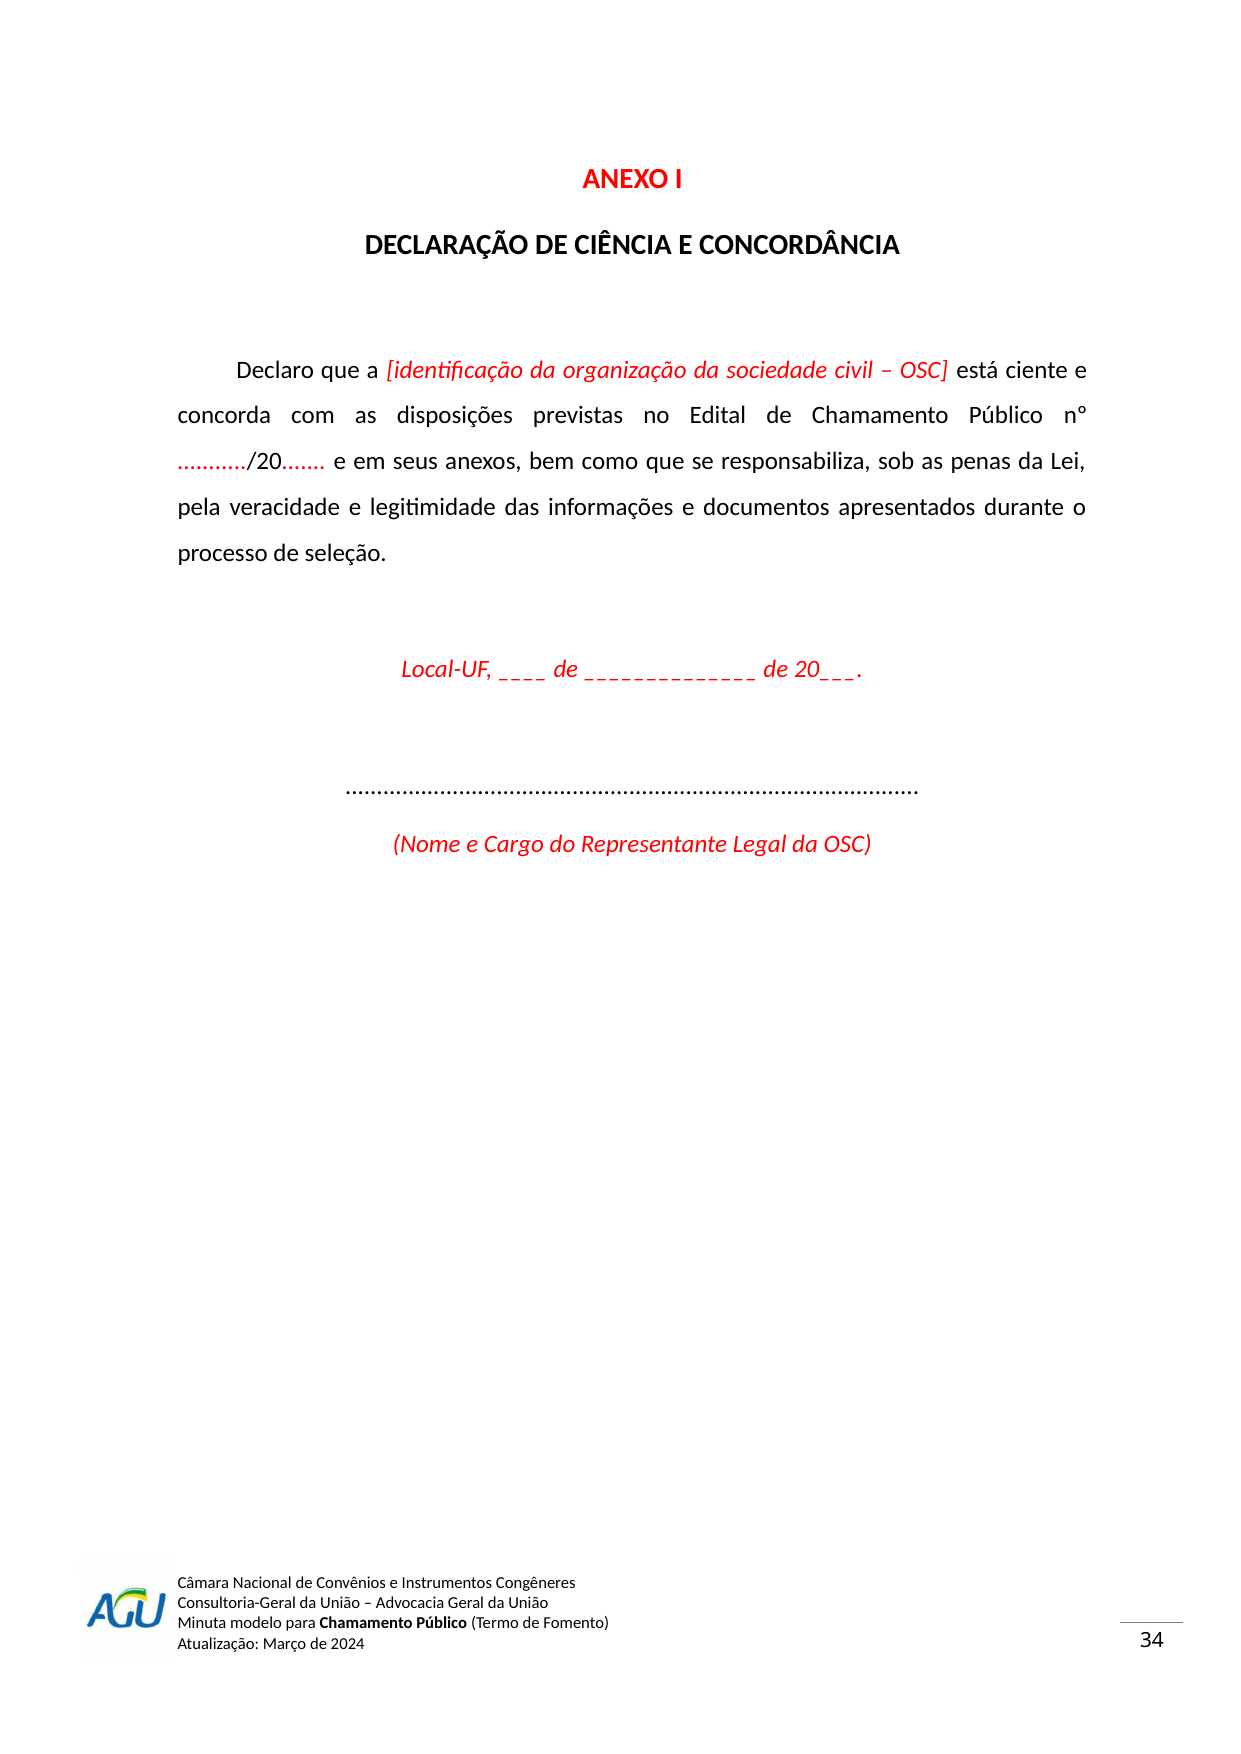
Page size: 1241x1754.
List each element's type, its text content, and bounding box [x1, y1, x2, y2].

picture [78, 1559, 177, 1661]
text Declaro que a [identificação da organização da sociedade civil – OSC] está ciente e concorda com as disposições previstas no Edital de Chamamento Público nº .........../20....... e em seus anexos, bem como que se responsabiliza, sob as penas da Lei, pela veracidade e legitimidade das informações e documentos apresentados durante o processo de seleção. [177, 354, 1087, 567]
text Local-UF, ____ de ______________ de 20___. [177, 653, 1087, 684]
text DECLARAÇÃO DE CIÊNCIA E CONCORDÂNCIA [177, 226, 1087, 262]
text ........................................................................................... [177, 770, 1087, 800]
text ANEXO I [177, 160, 1087, 196]
text (Nome e Cargo do Representante Legal da OSC) [177, 828, 1087, 858]
